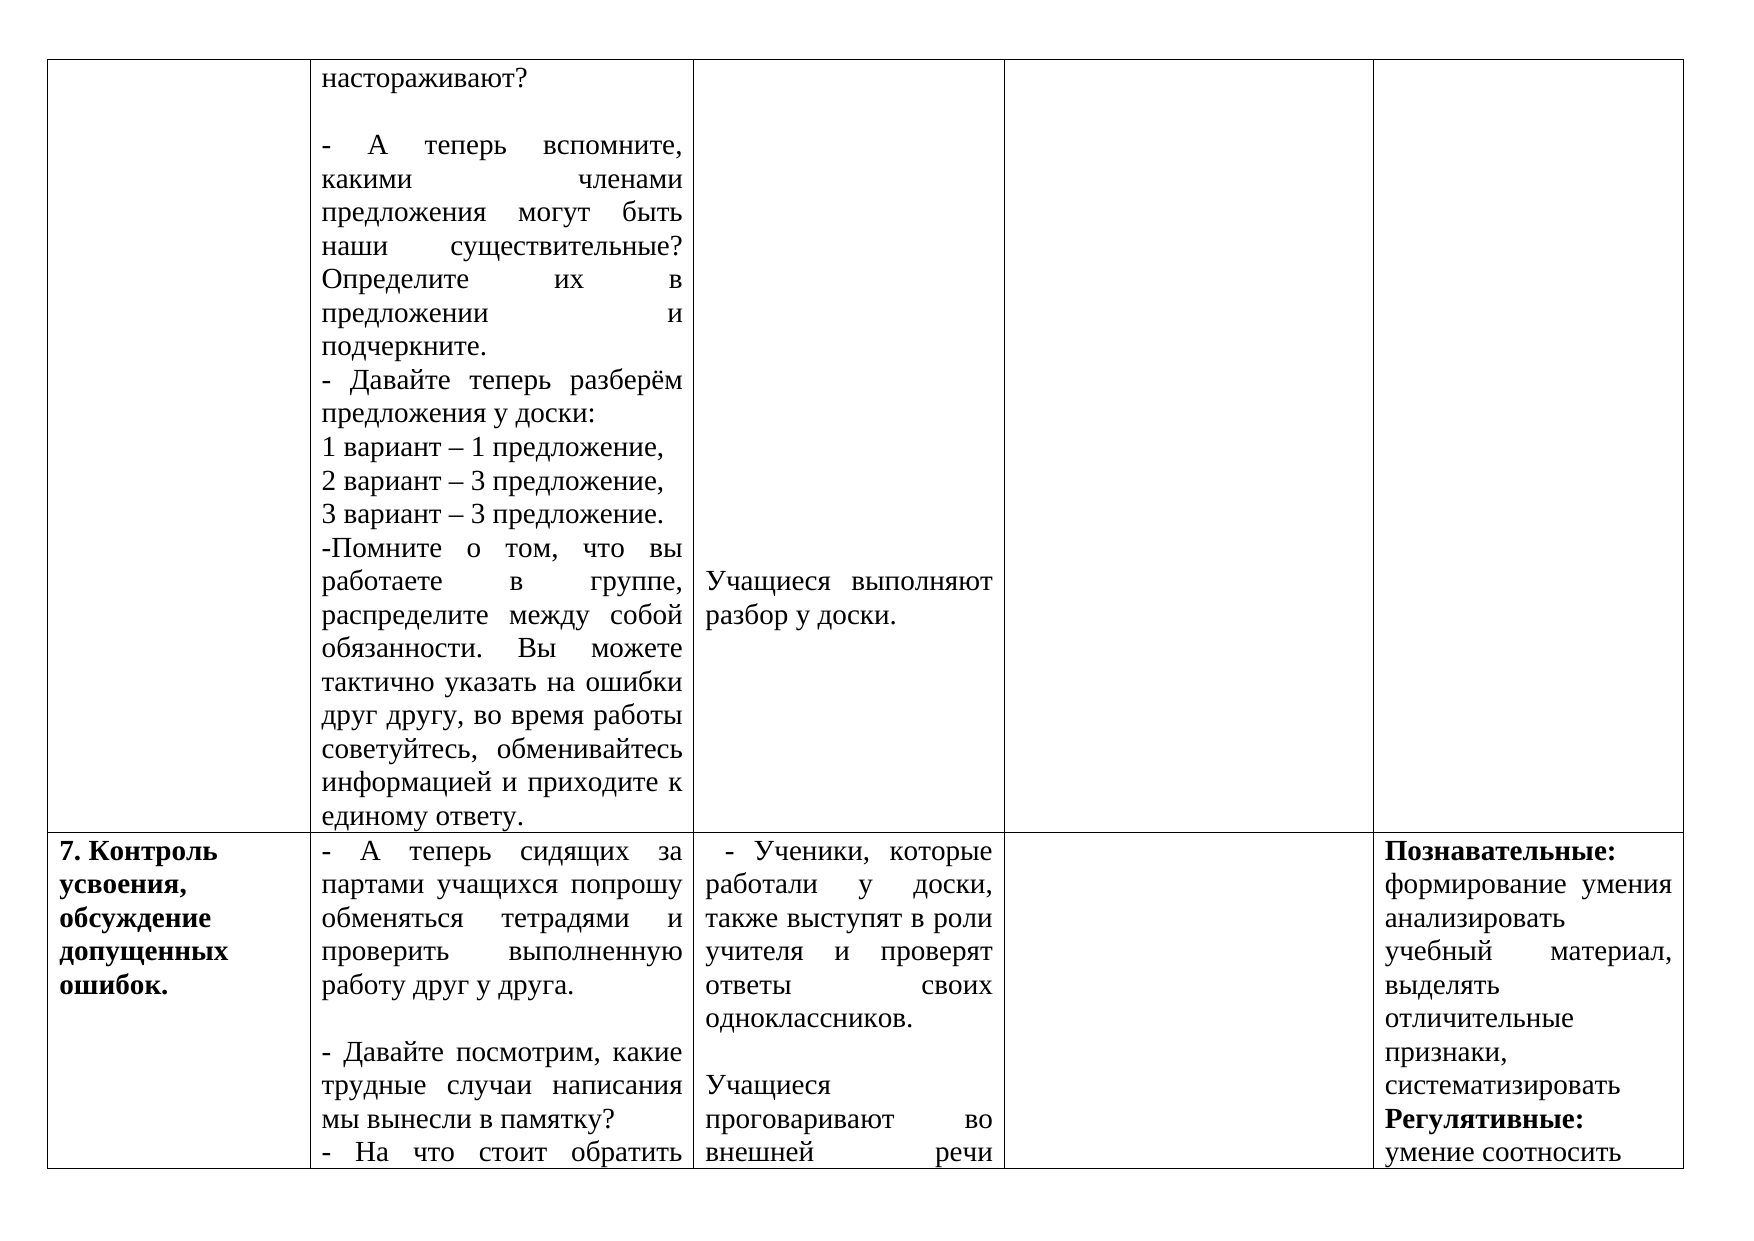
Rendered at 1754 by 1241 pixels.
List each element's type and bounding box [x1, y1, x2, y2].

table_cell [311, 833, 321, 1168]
table_cell [1005, 60, 1373, 832]
table_cell [311, 60, 693, 832]
table_cell [48, 833, 310, 1168]
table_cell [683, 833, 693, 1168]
table_cell [1374, 60, 1683, 832]
table_cell [1374, 833, 1683, 1168]
table_cell [1005, 833, 1373, 1168]
table_cell [694, 833, 1004, 1168]
table_cell [694, 60, 1004, 832]
table_cell [48, 60, 310, 832]
